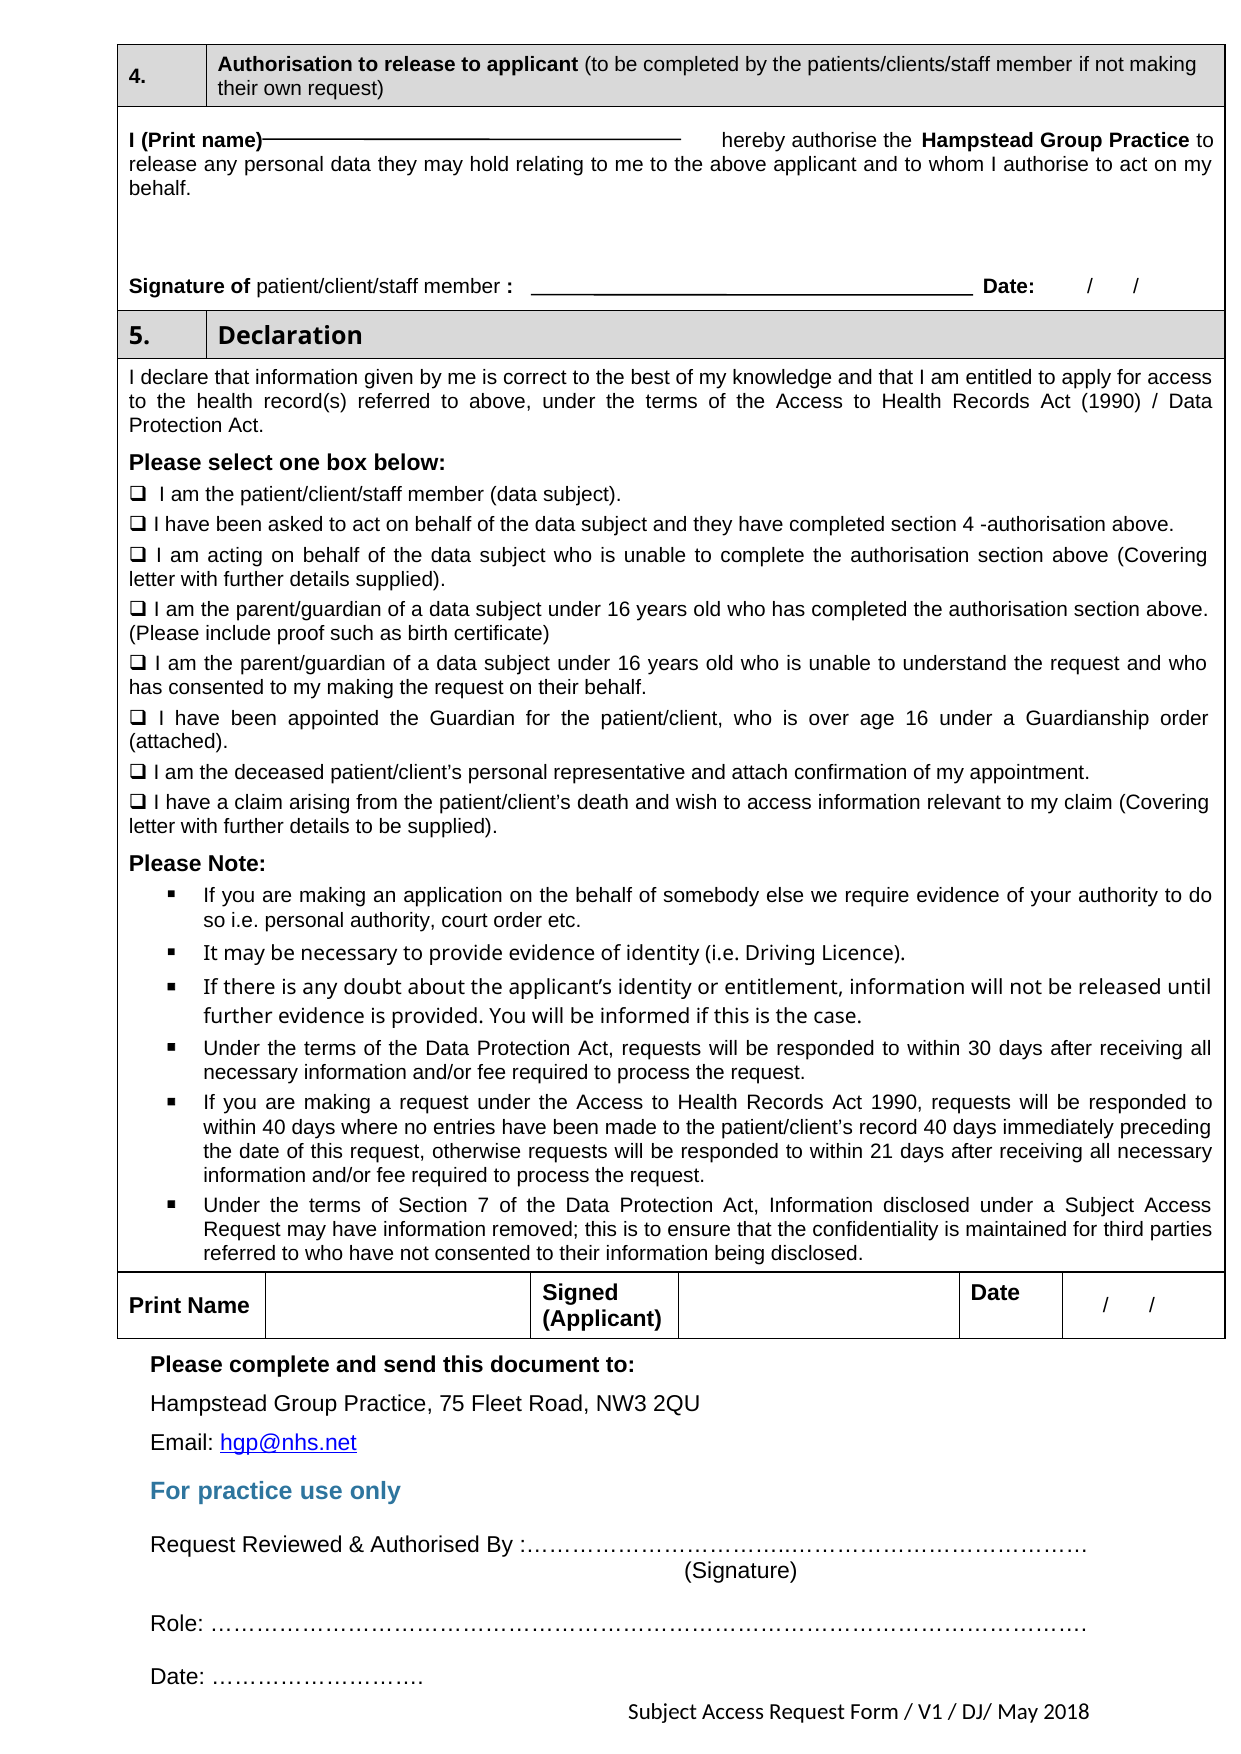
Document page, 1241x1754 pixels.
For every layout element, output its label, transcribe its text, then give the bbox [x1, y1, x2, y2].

subtitle For practice use only [150, 1476, 1090, 1504]
text Date: ………………………. [150, 1663, 1090, 1689]
table_cell Print Name [118, 1273, 265, 1338]
text Role: ……………………………………………………………………………………………………. [150, 1610, 1090, 1636]
table_cell [266, 1273, 530, 1338]
text Hampstead Group Practice, 75 Fleet Road, NW3 2QU [150, 1390, 1090, 1416]
text Please complete and send this document to: [150, 1351, 1090, 1378]
table_cell Authorisation to release to applicant (to be completed by the patients/clients/staff member if not making their own request) [207, 45, 1224, 106]
table_cell 4. [118, 45, 206, 106]
table_cell Please Note: If you are making an application on the behalf of somebody else we require evidence of your authority to do so i.e. personal authority, court order etc. It may be necessary to provide evidence of identity (i.e. Driving Licence). If there is any doubt about the applicant’s identity or entitlement, information will not be released until further evidence is provided. You will be informed if this is the case. Under the terms of the Data Protection Act, requests will be responded to within 30 days after receiving all necessary information and/or fee required to process the request. If you are making a request under the Access to Health Records Act 1990, requests will be responded to within 40 days where no entries have been made to the patient/client’s record 40 days immediately preceding the date of this request, otherwise requests will be responded to within 21 days after receiving all necessary information and/or fee required to process the request. Under the terms of Section 7 of the Data Protection Act, Information disclosed under a Subject Access Request may have information removed; this is to ensure that the confidentiality is maintained for third parties referred to who have not consented to their information being disclosed. [118, 844, 1224, 1271]
table_cell [679, 1273, 959, 1338]
table_cell I (Print name) hereby authorise the Hampstead Group Practice to release any personal data they may hold relating to me to the above applicant and to whom I authorise to act on my behalf. Signature of patient/client/staff member : Date: / / [118, 107, 1224, 310]
table_cell Declaration [207, 311, 1224, 358]
table_cell I declare that information given by me is correct to the best of my knowledge and that I am entitled to apply for access to the health record(s) referred to above, under the terms of the Access to Health Records Act (1990) / Data Protection Act. Please select one box below: I am the patient/client/staff member (data subject). I have been asked to act on behalf of the data subject and they have completed section 4 -authorisation above. I am acting on behalf of the data subject who is unable to complete the authorisation section above (Covering letter with further details supplied). I am the parent/guardian of a data subject under 16 years old who has completed the authorisation section above. (Please include proof such as birth certificate) I am the parent/guardian of a data subject under 16 years old who is unable to understand the request and who has consented to my making the request on their behalf. I have been appointed the Guardian for the patient/client, who is over age 16 under a Guardianship order (attached). I am the deceased patient/client’s personal representative and attach confirmation of my appointment. I have a claim arising from the patient/client’s death and wish to access information relevant to my claim (Covering letter with further details to be supplied). [118, 359, 1224, 844]
table_cell 5. [118, 311, 206, 358]
text Email: hgp@nhs.net [150, 1429, 1090, 1455]
table_cell Date [960, 1273, 1062, 1338]
table_cell Signed (Applicant) [531, 1273, 678, 1338]
text Request Reviewed & Authorised By :……………………………..………………………………… (Signature) [150, 1531, 1090, 1584]
table_cell / / [1063, 1273, 1224, 1338]
